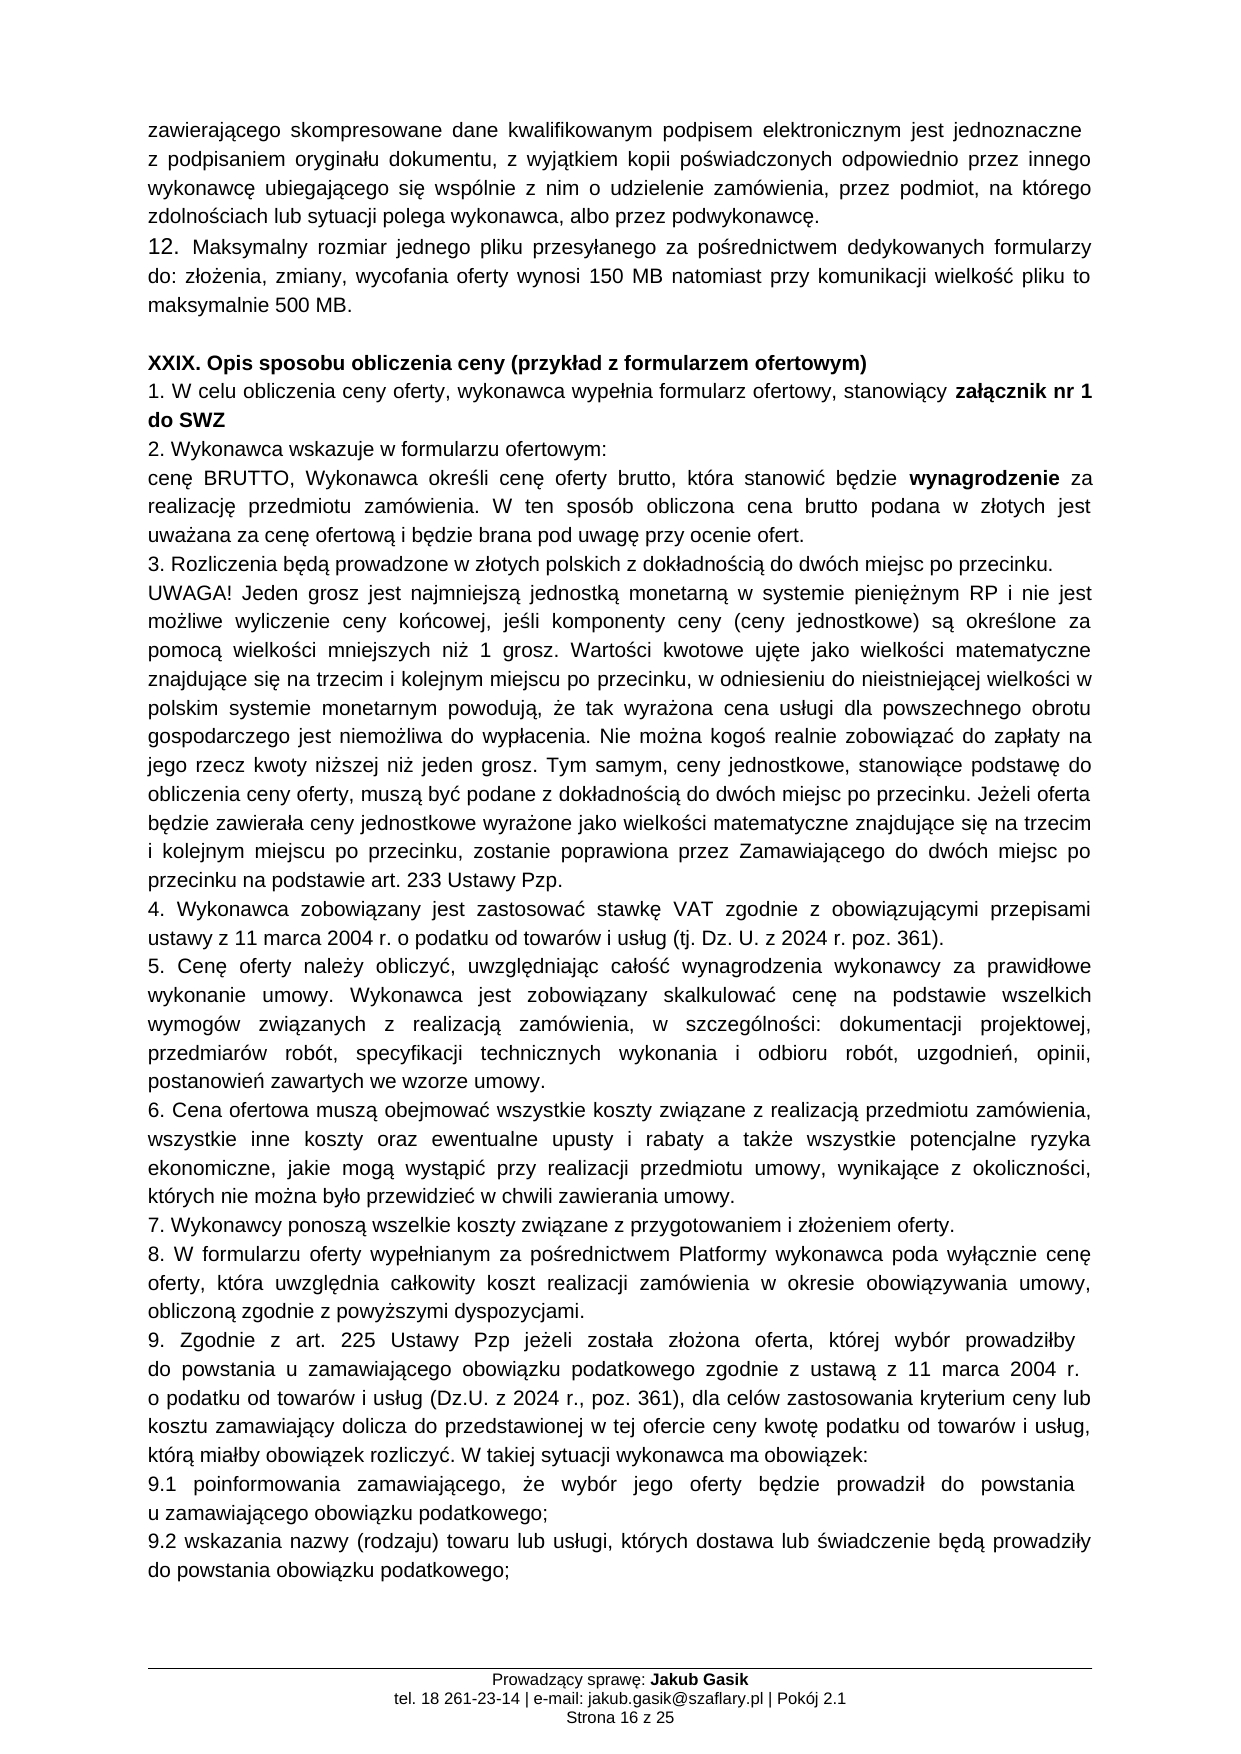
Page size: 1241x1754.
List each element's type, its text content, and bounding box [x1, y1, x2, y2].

text 3. Rozliczenia będą prowadzone w złotych polskich z dokładnością do dwóch miejsc po przecinku. [148, 552, 1092, 576]
text 1. W celu obliczenia ceny oferty, wykonawca wypełnia formularz ofertowy, stanowiący załącznik nr 1 do SWZ [148, 379, 1092, 432]
text 9.1 poinformowania zamawiającego, że wybór jego oferty będzie prowadził do powstania u zamawiającego obowiązku podatkowego; [148, 1472, 1092, 1524]
text 9.2 wskazania nazwy (rodzaju) towaru lub usługi, których dostawa lub świadczenie będą prowadziły do powstania obowiązku podatkowego; [148, 1529, 1092, 1582]
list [148, 118, 1092, 228]
text 8. W formularzu oferty wypełnianym za pośrednictwem Platformy wykonawca poda wyłącznie cenę oferty, która uwzględnia całkowity koszt realizacji zamówienia w okresie obowiązywania umowy, obliczoną zgodnie z powyższymi dyspozycjami. [148, 1242, 1092, 1323]
text 2. Wykonawca wskazuje w formularzu ofertowym: [148, 437, 1092, 461]
text 7. Wykonawcy ponoszą wszelkie koszty związane z przygotowaniem i złożeniem oferty. [148, 1213, 1092, 1237]
text 4. Wykonawca zobowiązany jest zastosować stawkę VAT zgodnie z obowiązującymi przepisami ustawy z 11 marca 2004 r. o podatku od towarów i usług (tj. Dz. U. z 2024 r. poz. 361). [148, 897, 1092, 949]
text cenę BRUTTO, Wykonawca określi cenę oferty brutto, która stanowić będzie wynagrodzenie za realizację przedmiotu zamówienia. W ten sposób obliczona cena brutto podana w złotych jest uważana za cenę ofertową i będzie brana pod uwagę przy ocenie ofert. [148, 466, 1092, 547]
list Maksymalny rozmiar jednego pliku przesyłanego za pośrednictwem dedykowanych formularzy do: złożenia, zmiany, wycofania oferty wynosi 150 MB natomiast przy komunikacji wielkość pliku to maksymalnie 500 MB. [148, 233, 1092, 317]
text 6. Cena ofertowa muszą obejmować wszystkie koszty związane z realizacją przedmiotu zamówienia, wszystkie inne koszty oraz ewentualne upusty i rabaty a także wszystkie potencjalne ryzyka ekonomiczne, jakie mogą wystąpić przy realizacji przedmiotu umowy, wynikające z okoliczności, których nie można było przewidzieć w chwili zawierania umowy. [148, 1098, 1092, 1208]
text XXIX. Opis sposobu obliczenia ceny (przykład z formularzem ofertowym) [148, 351, 1092, 374]
text 5. Cenę oferty należy obliczyć, uwzględniając całość wynagrodzenia wykonawcy za prawidłowe wykonanie umowy. Wykonawca jest zobowiązany skalkulować cenę na podstawie wszelkich wymogów związanych z realizacją zamówienia, w szczególności: dokumentacji projektowej, przedmiarów robót, specyfikacji technicznych wykonania i odbioru robót, uzgodnień, opinii, postanowień zawartych we wzorze umowy. [148, 954, 1092, 1093]
text 9. Zgodnie z art. 225 Ustawy Pzp jeżeli została złożona oferta, której wybór prowadziłby do powstania u zamawiającego obowiązku podatkowego zgodnie z ustawą z 11 marca 2004 r. o podatku od towarów i usług (Dz.U. z 2024 r., poz. 361), dla celów zastosowania kryterium ceny lub kosztu zamawiający dolicza do przedstawionej w tej ofercie ceny kwotę podatku od towarów i usług, którą miałby obowiązek rozliczyć. W takiej sytuacji wykonawca ma obowiązek: [148, 1328, 1092, 1467]
text UWAGA! Jeden grosz jest najmniejszą jednostką monetarną w systemie pieniężnym RP i nie jest możliwe wyliczenie ceny końcowej, jeśli komponenty ceny (ceny jednostkowe) są określone za pomocą wielkości mniejszych niż 1 grosz. Wartości kwotowe ujęte jako wielkości matematyczne znajdujące się na trzecim i kolejnym miejscu po przecinku, w odniesieniu do nieistniejącej wielkości w polskim systemie monetarnym powodują, że tak wyrażona cena usługi dla powszechnego obrotu gospodarczego jest niemożliwa do wypłacenia. Nie można kogoś realnie zobowiązać do zapłaty na jego rzecz kwoty niższej niż jeden grosz. Tym samym, ceny jednostkowe, stanowiące podstawę do obliczenia ceny oferty, muszą być podane z dokładnością do dwóch miejsc po przecinku. Jeżeli oferta będzie zawierała ceny jednostkowe wyrażone jako wielkości matematyczne znajdujące się na trzecim i kolejnym miejscu po przecinku, zostanie poprawiona przez Zamawiającego do dwóch miejsc po przecinku na podstawie art. 233 Ustawy Pzp. [148, 581, 1092, 892]
